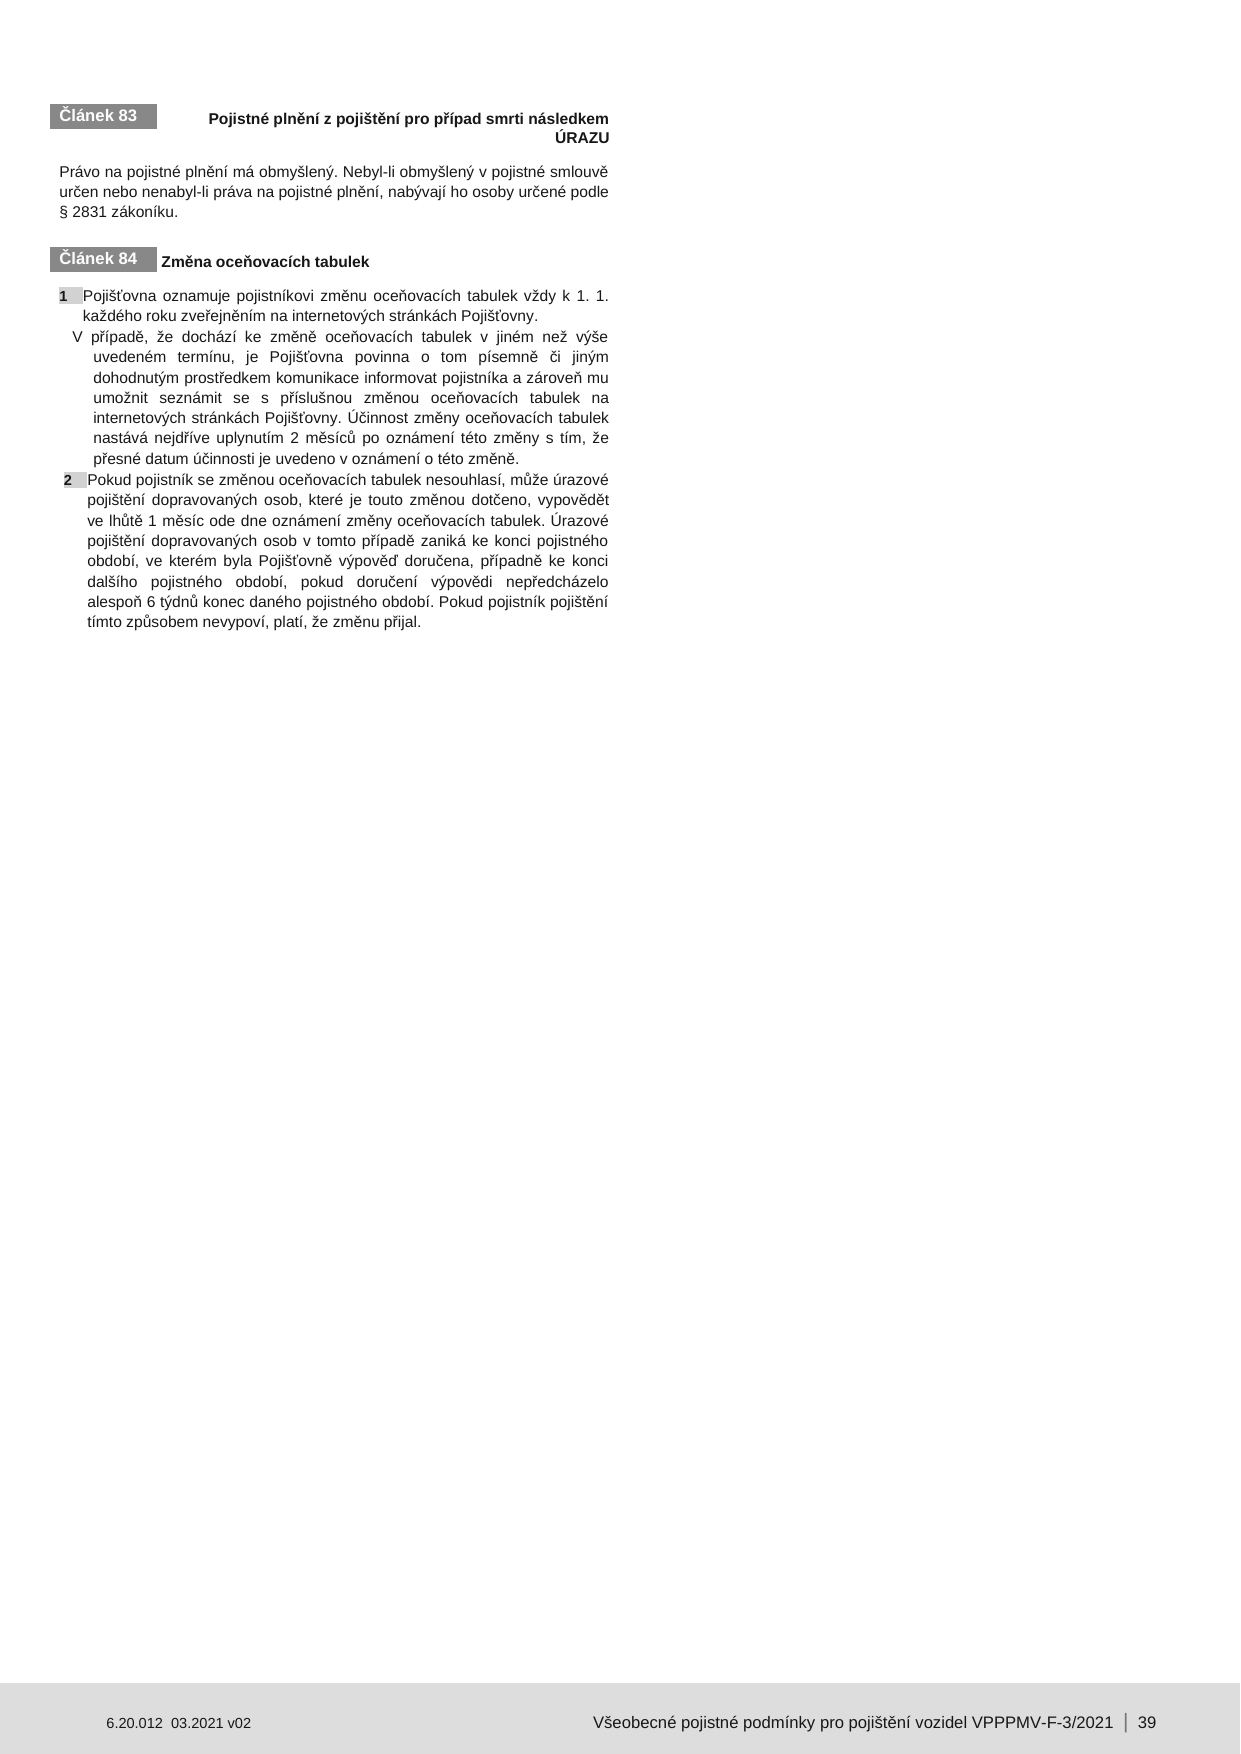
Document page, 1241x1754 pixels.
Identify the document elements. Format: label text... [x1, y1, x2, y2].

table_header Článek 83 [50, 104, 157, 129]
subtitle Změna oceňovacích tabulek [157, 253, 605, 271]
text Právo na pojistné plnění má obmyšlený. Nebyl-li obmyšlený v pojistné smlouvě určen nebo nenabyl-li práva na pojistné plnění, nabývají ho osoby určené podle § 2831 zákoníku. [59, 162, 609, 221]
table_header Článek 84 [50, 247, 157, 272]
text V případě, že dochází ke změně oceňovacích tabulek v jiném než výše uvedeném termínu, je Pojišťovna povinna o tom písemně či jiným dohodnutým prostředkem komunikace informovat pojistníka a zároveň mu umožnit seznámit se s příslušnou změnou oceňovacích tabulek na internetových stránkách Pojišťovny. Účinnost změny oceňovacích tabulek nastává nejdříve uplynutím 2 měsíců po oznámení této změny s tím, že přesné datum účinnosti je uvedeno v oznámení o této změně. [63, 328, 609, 468]
list Pokud pojistník se změnou oceňovacích tabulek nesouhlasí, může úrazové pojištění dopravovaných osob, které je touto změnou dotčeno, vypovědět ve lhůtě 1 měsíc ode dne oznámení změny oceňovacích tabulek. Úrazové pojištění dopravovaných osob v tomto případě zaniká ke konci pojistného období, ve kterém byla Pojišťovně výpověď doručena, případně ke konci dalšího pojistného období, pokud doručení výpovědi nepředcházelo alespoň 6 týdnů konec daného pojistného období. Pokud pojistník pojištění tímto způsobem nevypoví, platí, že změnu přijal. [63, 471, 609, 631]
list Pojišťovna oznamuje pojistníkovi změnu oceňovacích tabulek vždy k 1. 1. každého roku zveřejněním na internetových stránkách Pojišťovny. [59, 286, 609, 324]
text Pojistné plnění z pojištění pro případ smrti následkem ÚRAZU [59, 110, 609, 147]
